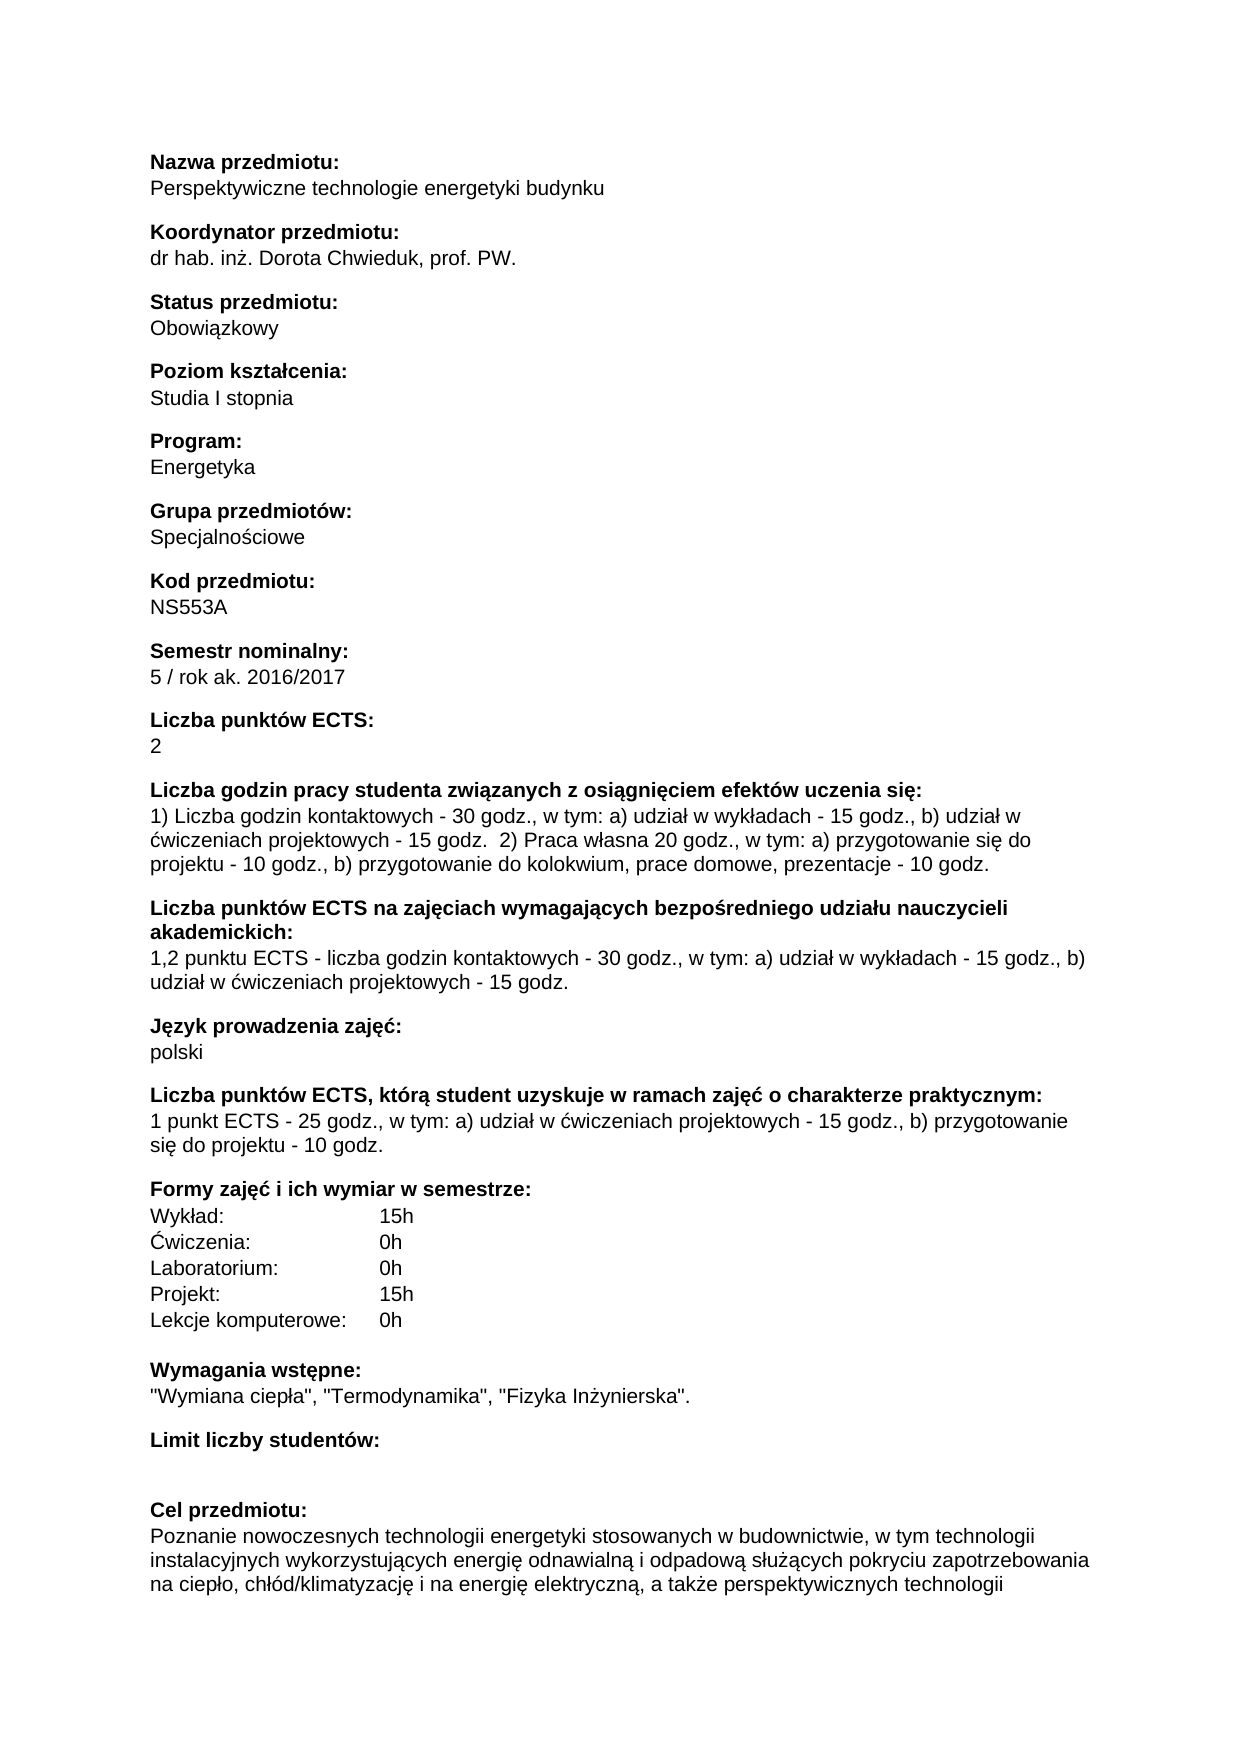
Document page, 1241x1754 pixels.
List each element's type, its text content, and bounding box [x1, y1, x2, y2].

table_cell 0h [369, 1306, 597, 1332]
table_cell 0h [369, 1254, 597, 1280]
text Wymagania wstępne: [150, 1358, 1090, 1382]
table_cell 15h [369, 1280, 597, 1306]
text 1,2 punktu ECTS - liczba godzin kontaktowych - 30 godz., w tym: a) udział w wykładach - 15 godz., b) udział w ćwiczeniach projektowych - 15 godz. [150, 946, 1090, 994]
table_cell Ćwiczenia: [140, 1230, 367, 1254]
text 1) Liczba godzin kontaktowych - 30 godz., w tym: a) udział w wykładach - 15 godz., b) udział w ćwiczeniach projektowych - 15 godz. 2) Praca własna 20 godz., w tym: a) przygotowanie się do projektu - 10 godz., b) przygotowanie do kolokwium, prace domowe, prezentacje - 10 godz. [150, 804, 1090, 876]
text Cel przedmiotu: [150, 1497, 1090, 1521]
text Obowiązkowy [150, 316, 1090, 339]
text Język prowadzenia zajęć: [150, 1013, 1090, 1037]
text Kod przedmiotu: [150, 569, 1090, 593]
table_cell 0h [369, 1228, 597, 1254]
table_header 15h [369, 1204, 597, 1228]
text "Wymiana ciepła", "Termodynamika", "Fizyka Inżynierska". [150, 1384, 1090, 1408]
text Limit liczby studentów: [150, 1428, 1090, 1452]
table_cell Laboratorium: [140, 1256, 367, 1280]
table_cell Lekcje komputerowe: [140, 1308, 367, 1332]
text 2 [150, 734, 1090, 758]
text Poziom kształcenia: [150, 359, 1090, 383]
text Perspektywiczne technologie energetyki budynku [150, 176, 1090, 200]
text Energetyka [150, 455, 1090, 479]
text Koordynator przedmiotu: [150, 220, 1090, 244]
text Liczba godzin pracy studenta związanych z osiągnięciem efektów uczenia się: [150, 778, 1090, 802]
text Status przedmiotu: [150, 289, 1090, 313]
text dr hab. inż. Dorota Chwieduk, prof. PW. [150, 246, 1090, 270]
text Formy zajęć i ich wymiar w semestrze: [150, 1177, 1090, 1201]
text Program: [150, 429, 1090, 453]
text Nazwa przedmiotu: [150, 150, 1090, 174]
text NS553A [150, 595, 1090, 619]
text Grupa przedmiotów: [150, 499, 1090, 523]
text polski [150, 1039, 1090, 1063]
text Liczba punktów ECTS na zajęciach wymagających bezpośredniego udziału nauczycieli akademickich: [150, 896, 1090, 944]
text Liczba punktów ECTS: [150, 708, 1090, 732]
text Studia I stopnia [150, 385, 1090, 409]
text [150, 1523, 1090, 1595]
table_header Wykład: [140, 1204, 367, 1228]
text Semestr nominalny: [150, 638, 1090, 662]
text 1 punkt ECTS - 25 godz., w tym: a) udział w ćwiczeniach projektowych - 15 godz., b) przygotowanie się do projektu - 10 godz. [150, 1109, 1090, 1157]
text Specjalnościowe [150, 525, 1090, 549]
text Liczba punktów ECTS, którą student uzyskuje w ramach zajęć o charakterze praktycznym: [150, 1083, 1090, 1107]
table_cell Projekt: [140, 1282, 367, 1306]
text 5 / rok ak. 2016/2017 [150, 664, 1090, 688]
